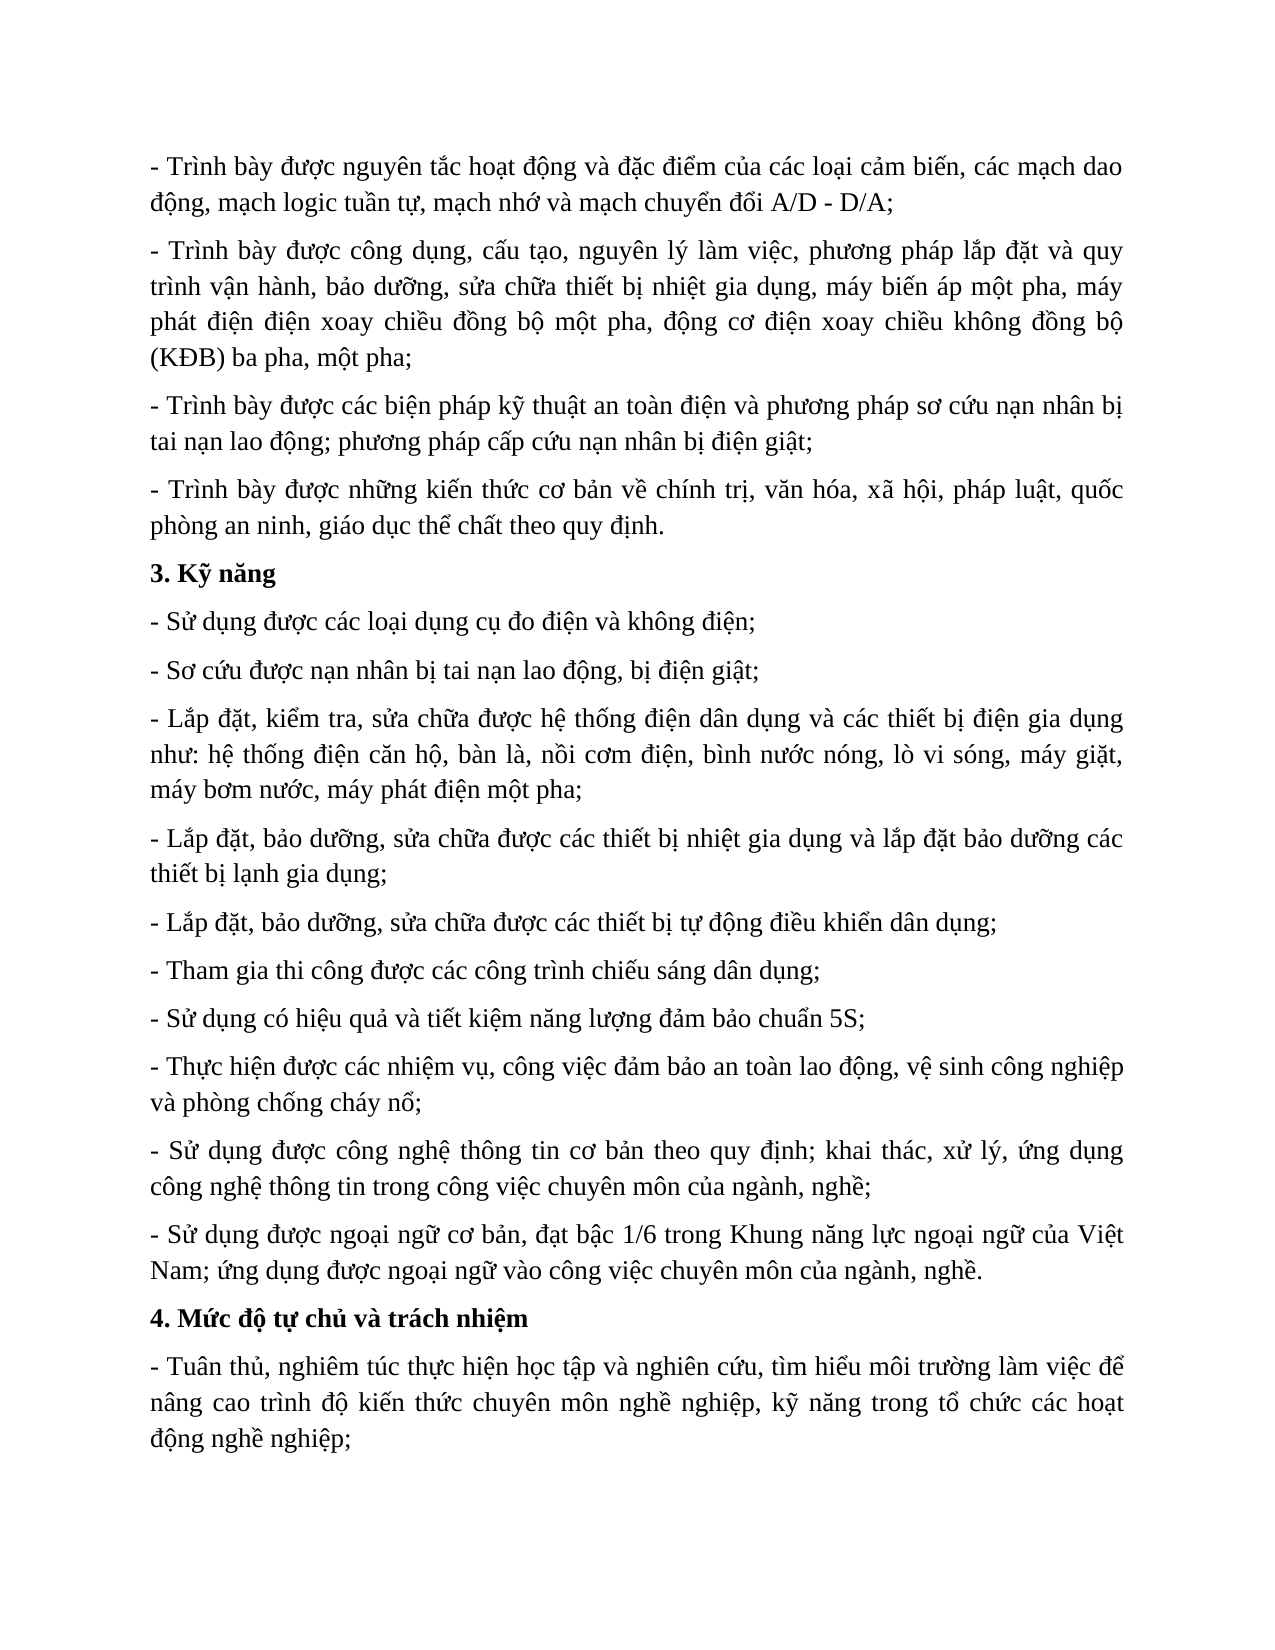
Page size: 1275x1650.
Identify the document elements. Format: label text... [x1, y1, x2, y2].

text - Lắp đặt, kiểm tra, sửa chữa được hệ thống điện dân dụng và các thiết bị điện gia dụng như: hệ thống điện căn hộ, bàn là, nồi cơm điện, bình nước nóng, lò vi sóng, máy giặt, máy bơm nước, máy phát điện một pha; [150, 702, 1125, 804]
text - Tham gia thi công được các công trình chiếu sáng dân dụng; [150, 954, 1125, 985]
text - Tuân thủ, nghiêm túc thực hiện học tập và nghiên cứu, tìm hiểu môi trường làm việc để nâng cao trình độ kiến thức chuyên môn nghề nghiệp, kỹ năng trong tổ chức các hoạt động nghề nghiệp; [150, 1350, 1125, 1453]
text - Thực hiện được các nhiệm vụ, công việc đảm bảo an toàn lao động, vệ sinh công nghiệp và phòng chống cháy nổ; [150, 1050, 1125, 1117]
text - Trình bày được những kiến thức cơ bản về chính trị, văn hóa, xã hội, pháp luật, quốc phòng an ninh, giáo dục thể chất theo quy định. [150, 473, 1125, 540]
text - Sử dụng được các loại dụng cụ đo điện và không điện; [150, 606, 1125, 637]
text - Sơ cứu được nạn nhân bị tai nạn lao động, bị điện giật; [150, 654, 1125, 685]
text - Sử dụng được ngoại ngữ cơ bản, đạt bậc 1/6 trong Khung năng lực ngoại ngữ của Việt Nam; ứng dụng được ngoại ngữ vào công việc chuyên môn của ngành, nghề. [150, 1218, 1125, 1285]
text - Trình bày được nguyên tắc hoạt động và đặc điểm của các loại cảm biến, các mạch dao động, mạch logic tuần tự, mạch nhớ và mạch chuyển đổi A/D - D/A; [150, 150, 1125, 217]
text - Sử dụng có hiệu quả và tiết kiệm năng lượng đảm bảo chuẩn 5S; [150, 1002, 1125, 1033]
text 4. Mức độ tự chủ và trách nhiệm [150, 1302, 1125, 1333]
text - Trình bày được các biện pháp kỹ thuật an toàn điện và phương pháp sơ cứu nạn nhân bị tai nạn lao động; phương pháp cấp cứu nạn nhân bị điện giật; [150, 389, 1125, 456]
text - Trình bày được công dụng, cấu tạo, nguyên lý làm việc, phương pháp lắp đặt và quy trình vận hành, bảo dưỡng, sửa chữa thiết bị nhiệt gia dụng, máy biến áp một pha, máy phát điện điện xoay chiều đồng bộ một pha, động cơ điện xoay chiều không đồng bộ (KĐB) ba pha, một pha; [150, 234, 1125, 372]
text - Lắp đặt, bảo dưỡng, sửa chữa được các thiết bị tự động điều khiển dân dụng; [150, 906, 1125, 937]
text 3. Kỹ năng [150, 557, 1125, 588]
text - Sử dụng được công nghệ thông tin cơ bản theo quy định; khai thác, xử lý, ứng dụng công nghệ thông tin trong công việc chuyên môn của ngành, nghề; [150, 1134, 1125, 1201]
text - Lắp đặt, bảo dưỡng, sửa chữa được các thiết bị nhiệt gia dụng và lắp đặt bảo dưỡng các thiết bị lạnh gia dụng; [150, 822, 1125, 888]
